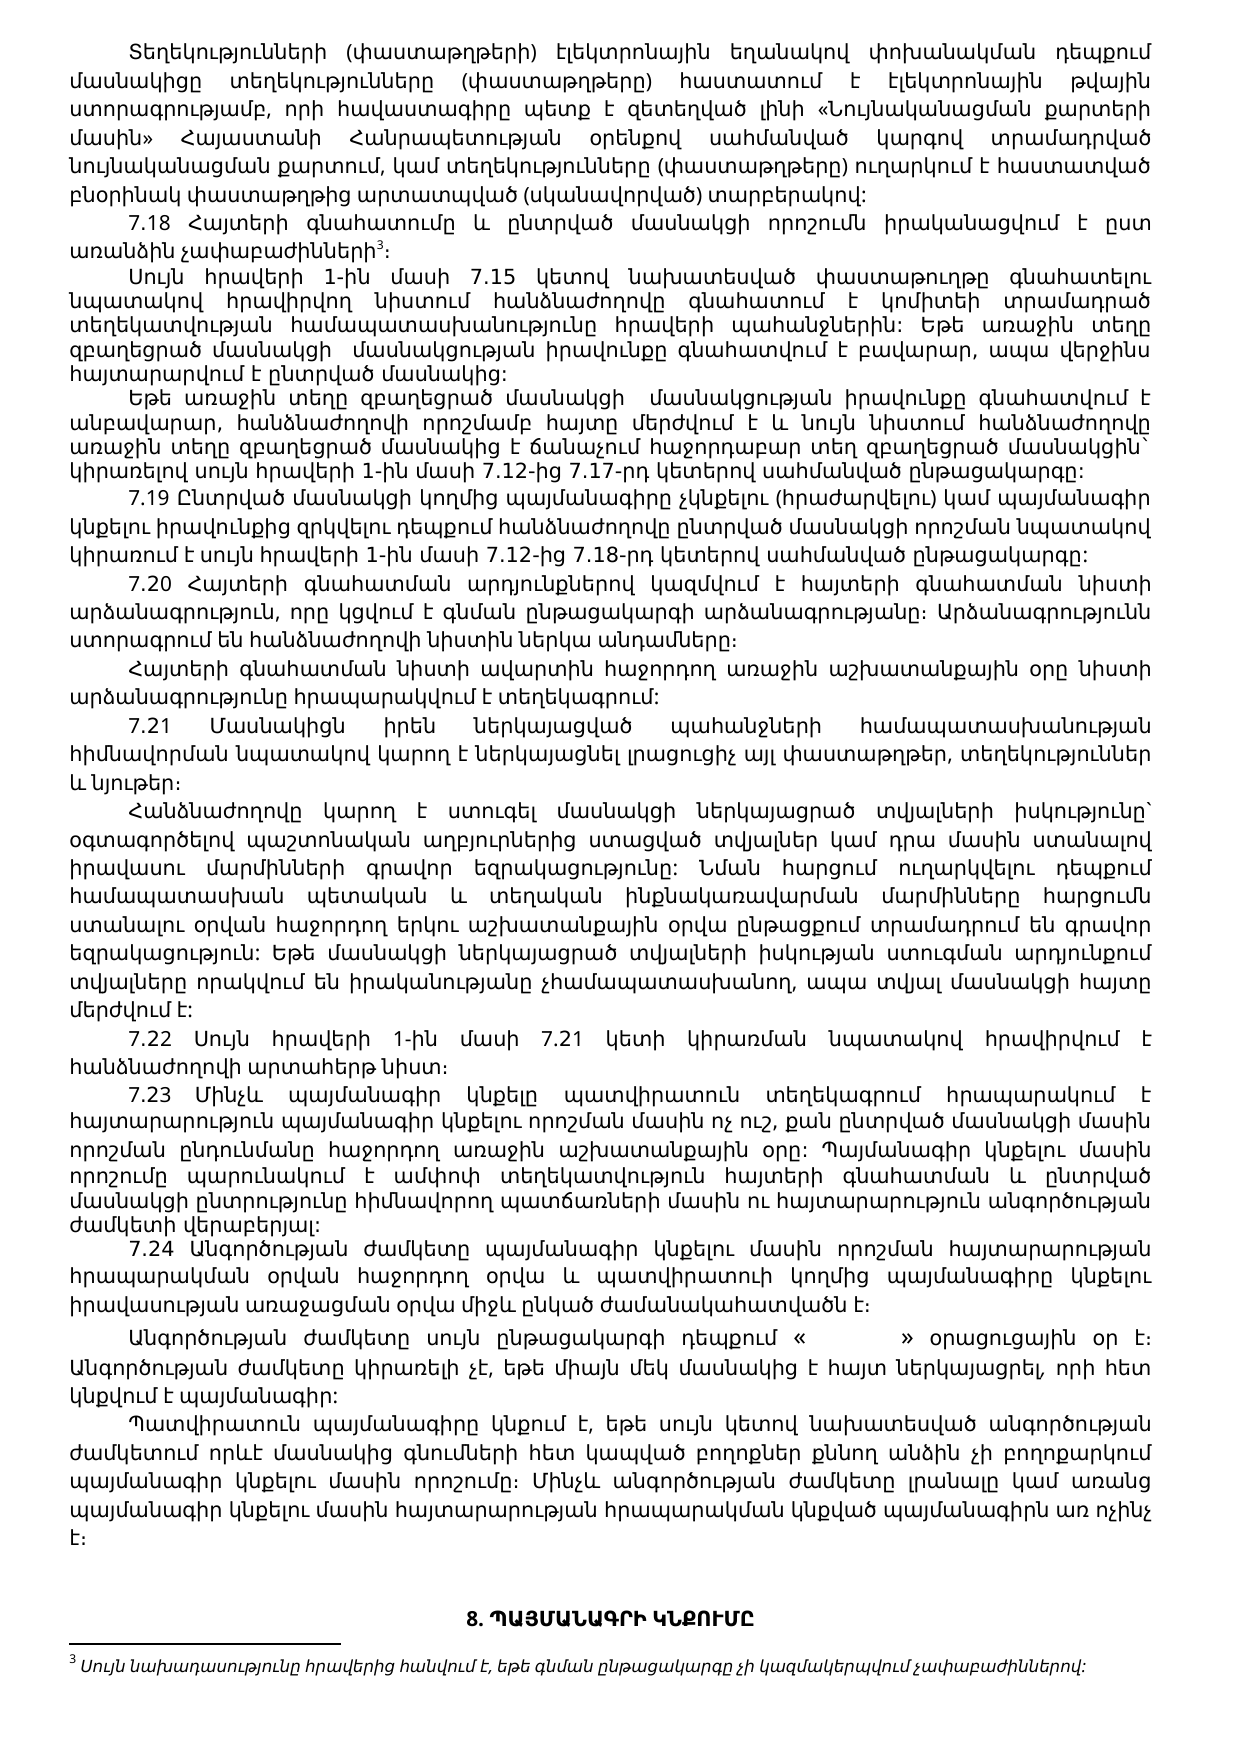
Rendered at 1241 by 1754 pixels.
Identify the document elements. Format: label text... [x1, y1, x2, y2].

text Հանձնաժողովը կարող է ստուգել մասնակցի ներկայացրած տվյալների իսկությունը` օգտագործելով պաշտոնական աղբյուրներից ստացված տվյալներ կամ դրա մասին ստանալով իրավասու մարմինների գրավոր եզրակացությունը: Նման հարցում ուղարկվելու դեպքում համապատասխան պետական և տեղական ինքնակառավարման մարմինները հարցումն ստանալու օրվան հաջորդող երկու աշխատանքային օրվա ընթացքում տրամադրում են գրավոր եզրակացություն: Եթե մասնակցի ներկայացրած տվյալների իսկության ստուգման արդյունքում տվյալները որակվում են իրականությանը չհամապատասխանող, ապա տվյալ մասնակցի հայտը մերժվում է: [69, 796, 1152, 1024]
text 7.22 Սույն հրավերի 1-ին մասի 7.21 կետի կիրառման նպատակով հրավիրվում է հանձնաժողովի արտահերթ նիստ։ [69, 1024, 1152, 1081]
text Հայտերի գնահատման նիստի ավարտին հաջորդող առաջին աշխատանքային օրը նիստի արձանագրությունը հրապարակվում է տեղեկագրում: [69, 654, 1152, 711]
text Անգործության ժամկետը սույն ընթացակարգի դեպքում « » օրացուցային օր է։ Անգործության ժամկետը կիրառելի չէ, եթե միայն մեկ մասնակից է հայտ ներկայացրել, որի հետ կնքվում է պայմանագիր: [69, 1318, 1152, 1409]
text 7.19 Ընտրված մասնակցի կողմից պայմանագիրը չկնքելու (հրաժարվելու) կամ պայմանագիր կնքելու իրավունքից զրկվելու դեպքում հանձնաժողովը ընտրված մասնակցի որոշման նպատակով կիրառում է սույն հրավերի 1-ին մասի 7.12-ից 7.18-րդ կետերով սահմանված ընթացակարգը: [69, 483, 1152, 569]
text Եթե առաջին տեղը զբաղեցրած մասնակցի մասնակցության իրավունքը գնահատվում է անբավարար, հանձնաժողովի որոշմամբ հայտը մերժվում է և նույն նիստում հանձնաժողովը առաջին տեղը զբաղեցրած մասնակից է ճանաչում հաջորդաբար տեղ զբաղեցրած մասնակցին` կիրառելով սույն հրավերի 1-ին մասի 7.12-ից 7.17-րդ կետերով սահմանված ընթացակարգը: [69, 386, 1152, 483]
text 7.23 Մինչև պայմանագիր կնքելը պատվիրատուն տեղեկագրում հրապարակում է հայտարարություն պայմանագիր կնքելու որոշման մասին ոչ ուշ, քան ընտրված մասնակցի մասին որոշման ընդունմանը հաջորդող առաջին աշխատանքային օրը: Պայմանագիր կնքելու մասին որոշումը պարունակում է ամփոփ տեղեկատվություն հայտերի գնահատման և ընտրված մասնակցի ընտրությունը հիմնավորող պատճառների մասին ու հայտարարություն անգործության ժամկետի վերաբերյալ: [69, 1081, 1152, 1237]
text Սույն հրավերի 1-ին մասի 7.15 կետով նախատեսված փաստաթուղթը գնահատելու նպատակով հրավիրվող նիստում հանձնաժողովը գնահատում է կոմիտեի տրամադրած տեղեկատվության համապատասխանությունը հրավերի պահանջներին: Եթե առաջին տեղը զբաղեցրած մասնակցի մասնակցության իրավունքը գնահատվում է բավարար, ապա վերջինս հայտարարվում է ընտրված մասնակից: [69, 265, 1152, 386]
text 7.21 Մասնակիցն իրեն ներկայացված պահանջների համապատասխանության հիմնավորման նպատակով կարող է ներկայացնել լրացուցիչ այլ փաստաթղթեր, տեղեկություններ և նյութեր։ [69, 711, 1152, 796]
text 8. ՊԱՅՄԱՆԱԳՐԻ ԿՆՔՈՒՄԸ [69, 1604, 1152, 1633]
text 7.20 Հայտերի գնահատման արդյունքներով կազմվում է հայտերի գնահատման նիստի արձանագրություն, որը կցվում է գնման ընթացակարգի արձանագրությանը։ Արձանագրությունն ստորագրում են հանձնաժողովի նիստին ներկա անդամները։ [69, 569, 1152, 654]
text 7.24 Անգործության ժամկետը պայմանագիր կնքելու մասին որոշման հայտարարության հրապարակման օրվան հաջորդող օրվա և պատվիրատուի կողմից պայմանագիրը կնքելու իրավասության առաջացման օրվա միջև ընկած ժամանակահատվածն է։ [69, 1237, 1152, 1318]
text 7.18 Հայտերի գնահատումը և ընտրված մասնակցի որոշումն իրականացվում է ըստ առանձին չափաբաժինների։ [69, 208, 1152, 265]
text Տեղեկությունների (փաստաթղթերի) էլեկտրոնային եղանակով փոխանակման դեպքում մասնակիցը տեղեկությունները (փաստաթղթերը) հաստատում է էլեկտրոնային թվային ստորագրությամբ, որի հավաստագիրը պետք է զետեղված լինի «Նույնականացման քարտերի մասին» Հայաստանի Հանրապետության օրենքով սահմանված կարգով տրամադրված նույնականացման քարտում, կամ տեղեկությունները (փաստաթղթերը) ուղարկում է հաստատված բնօրինակ փաստաթղթից արտատպված (սկանավորված) տարբերակով: [69, 37, 1152, 208]
text Պատվիրատուն պայմանագիրը կնքում է, եթե սույն կետով նախատեսված անգործության ժամկետում որևէ մասնակից գնումների հետ կապված բողոքներ քննող անձին չի բողոքարկում պայմանագիր կնքելու մասին որոշումը։ Մինչև անգործության ժամկետը լրանալը կամ առանց պայմանագիր կնքելու մասին հայտարարության հրապարակման կնքված պայմանագիրն առ ոչինչ է։ [69, 1409, 1152, 1552]
